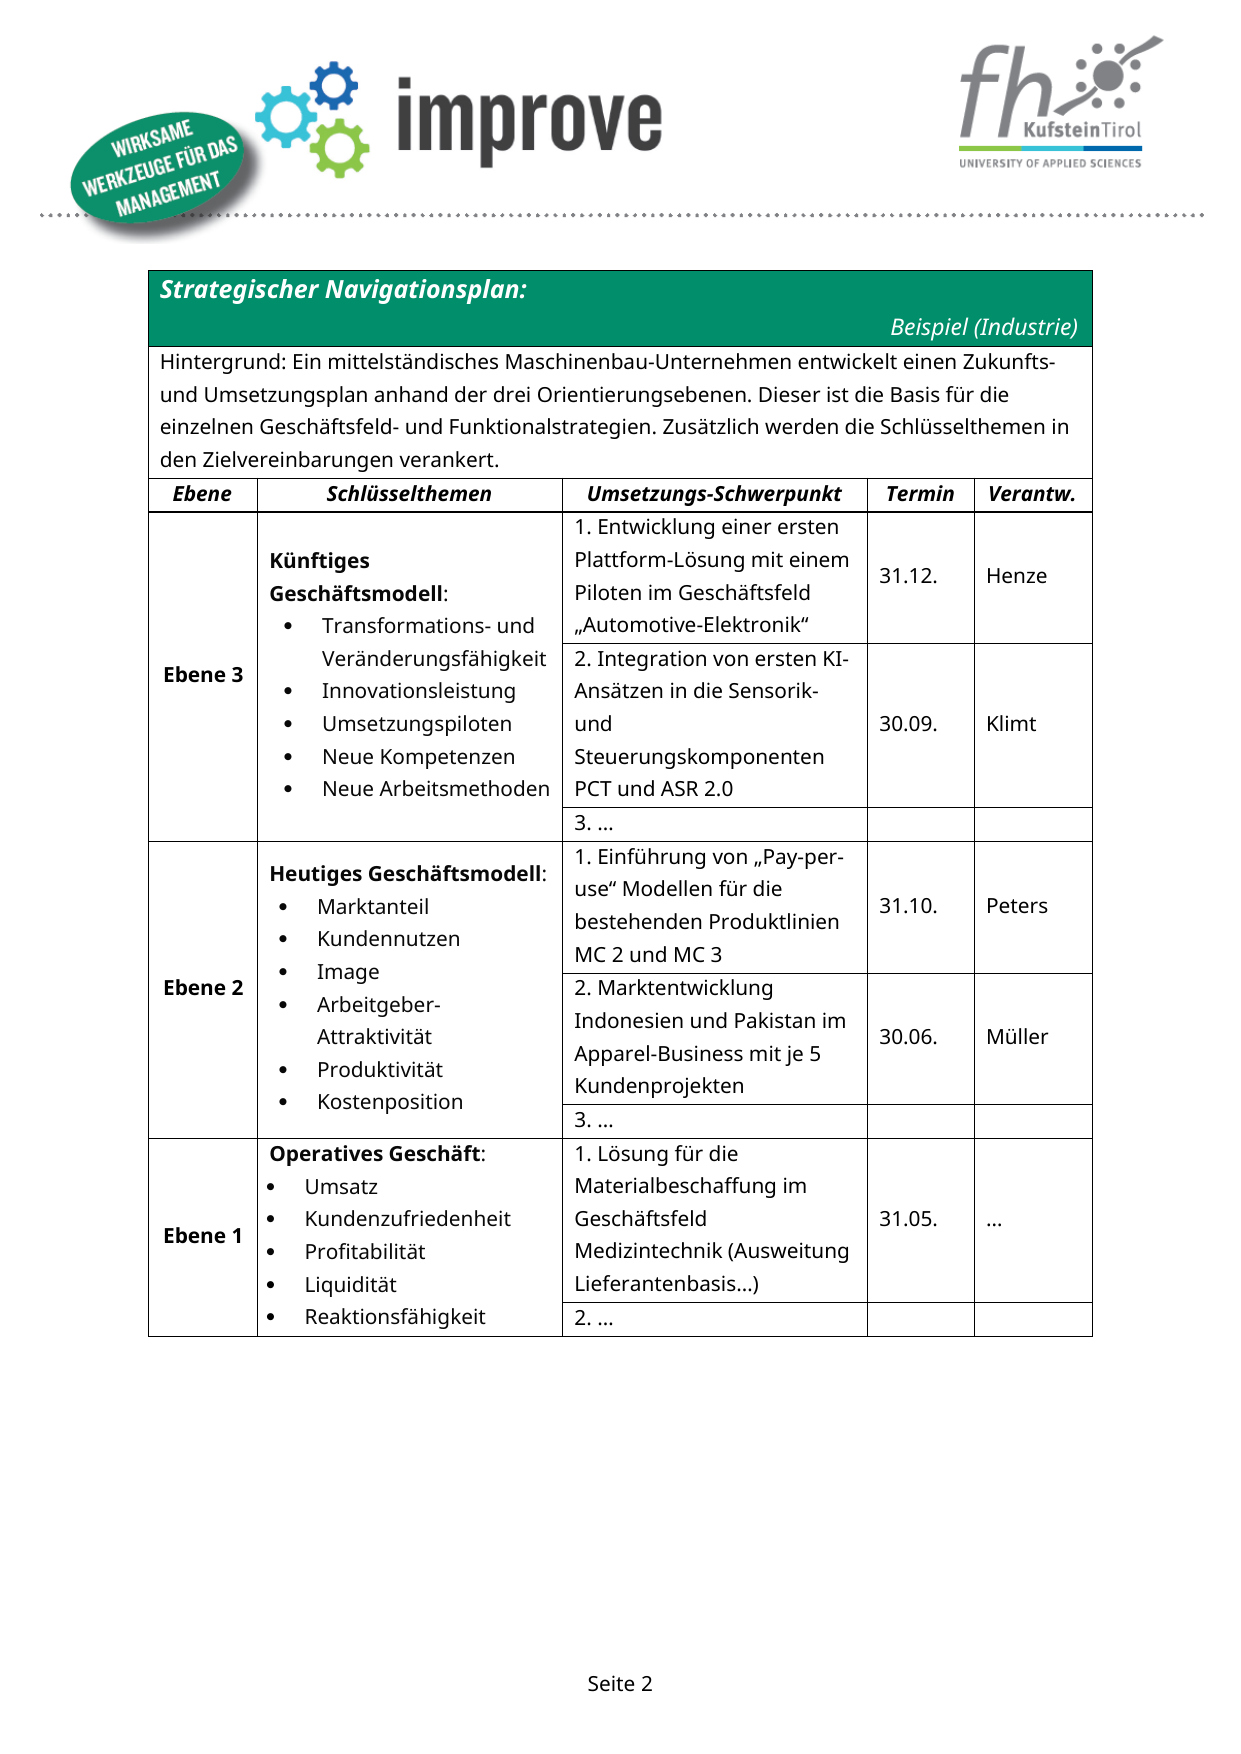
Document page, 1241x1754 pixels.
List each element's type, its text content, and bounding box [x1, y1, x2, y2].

table_cell Hintergrund: Ein mittelständisches Maschinenbau-Unternehmen entwickelt einen Zukunfts- und Umsetzungsplan anhand der drei Orientierungsebenen. Dieser ist die Basis für die einzelnen Geschäftsfeld- und Funktionalstrategien. Zusätzlich werden die Schlüsselthemen in den Zielvereinbarungen verankert. [149, 347, 1092, 478]
table_cell 1. Lösung für die Materialbeschaffung im Geschäftsfeld Medizintechnik (Ausweitung Lieferantenbasis…) [563, 1139, 867, 1302]
table_cell Klimt [975, 644, 1092, 807]
table_cell Verantw. [975, 479, 1092, 511]
table_cell 1. Entwicklung einer ersten Plattform-Lösung mit einem Piloten im Geschäftsfeld „Automotive-Elektronik“ [563, 513, 867, 643]
table_cell Henze [975, 513, 1092, 643]
table_cell Operatives Geschäft: Umsatz Kundenzufriedenheit Profitabilität Liquidität Reaktionsfähigkeit [258, 1139, 562, 1336]
table_cell 31.05. [868, 1139, 974, 1302]
table_cell Ebene [149, 479, 257, 511]
table_cell Schlüsselthemen [258, 479, 562, 511]
table_cell [868, 1303, 974, 1336]
table_cell Künftiges Geschäftsmodell: Transformations- und Veränderungsfähigkeit Innovationsleistung Umsetzungspiloten Neue Kompetenzen Neue Arbeitsmethoden [258, 513, 562, 841]
table_cell Termin [868, 479, 974, 511]
table_cell 30.09. [868, 644, 974, 807]
table_cell 30.06. [868, 974, 974, 1104]
table_header Strategischer Navigationsplan: Beispiel (Industrie) [149, 271, 1092, 346]
table_cell 1. Einführung von „Pay-per-use“ Modellen für die bestehenden Produktlinien MC 2 und MC 3 [563, 842, 867, 972]
table_cell 2. Integration von ersten KI-Ansätzen in die Sensorik- und Steuerungskomponenten PCT und ASR 2.0 [563, 644, 867, 807]
table_cell Umsetzungs-Schwerpunkt [563, 479, 867, 511]
table_cell Ebene 1 [149, 1139, 257, 1336]
table_cell Peters [975, 842, 1092, 972]
table_cell 31.10. [868, 842, 974, 972]
table_cell Müller [975, 974, 1092, 1104]
table_cell [975, 1105, 1092, 1138]
table_cell Ebene 3 [149, 513, 257, 841]
table_cell 2. … [563, 1303, 867, 1336]
table_cell 3. … [563, 808, 867, 841]
table_cell … [975, 1139, 1092, 1302]
table_cell [975, 1303, 1092, 1336]
table_cell Ebene 2 [149, 842, 257, 1138]
table_cell 2. Marktentwicklung Indonesien und Pakistan im Apparel-Business mit je 5 Kundenprojekten [563, 974, 867, 1104]
table_cell [975, 808, 1092, 841]
table_cell 31.12. [868, 513, 974, 643]
picture [38, 0, 1206, 244]
table_cell Heutiges Geschäftsmodell: Marktanteil Kundennutzen Image Arbeitgeber-Attraktivität Produktivität Kostenposition [258, 842, 562, 1138]
table_cell [868, 1105, 974, 1138]
table_cell 3. … [563, 1105, 867, 1138]
table_cell [868, 808, 974, 841]
